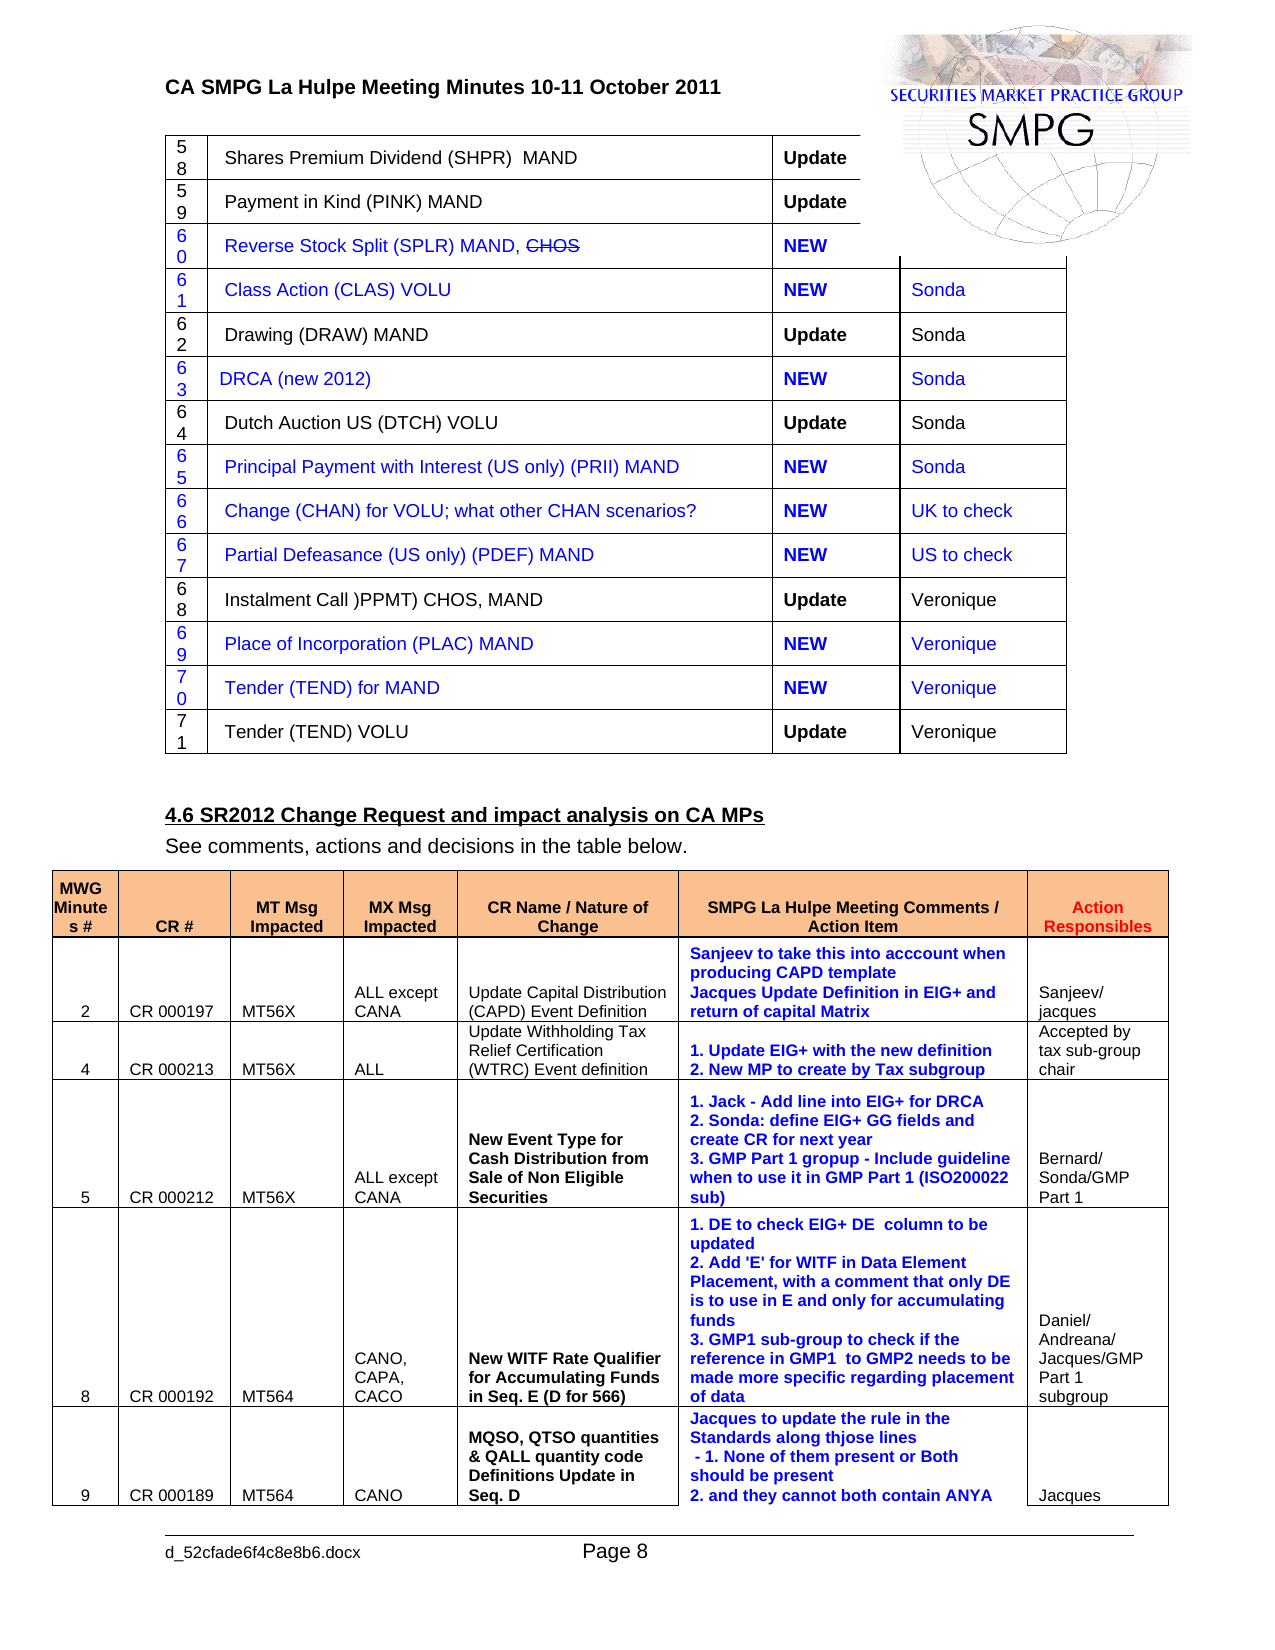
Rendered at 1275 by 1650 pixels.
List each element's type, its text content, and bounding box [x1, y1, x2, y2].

table_cell New Event Type for Cash Distribution from Sale of Non Eligible Securities [458, 1080, 678, 1207]
table_cell Tender (TEND) for MAND [208, 666, 772, 709]
table_cell MT56X [231, 1022, 343, 1079]
table_cell Instalment Call )PPMT) CHOS, MAND [208, 578, 772, 621]
table_header Action Responsibles [1028, 871, 1168, 936]
table_cell 9 [53, 1407, 118, 1504]
table_cell Update [773, 710, 899, 753]
table_cell 1. Jack - Add line into EIG+ for DRCA 2. Sonda: define EIG+ GG fields and create CR for next year 3. GMP Part 1 gropup - Include guideline when to use it in GMP Part 1 (ISO200022 sub) [679, 1080, 1027, 1207]
table_cell 65 [166, 445, 207, 488]
table_cell 64 [166, 401, 207, 444]
table_cell New WITF Rate Qualifier for Accumulating Funds in Seq. E (D for 566) [458, 1208, 678, 1406]
table_cell Reverse Stock Split (SPLR) MAND, CHOS [208, 224, 772, 267]
table_cell 8 [53, 1208, 118, 1406]
table_cell DRCA (new 2012) [208, 357, 772, 400]
table_cell Drawing (DRAW) MAND [208, 313, 772, 356]
table_cell NEW [773, 666, 899, 709]
table_header MT Msg Impacted [231, 871, 343, 936]
table_cell CR 000212 [119, 1080, 230, 1207]
table_cell CANO, CAPA, CACO [344, 1208, 457, 1406]
table_cell ALL except CANA [344, 938, 457, 1021]
table_cell 71 [166, 710, 207, 753]
table_cell CR 000197 [119, 938, 230, 1021]
table_cell 4 [53, 1022, 118, 1079]
table_cell Sonda [901, 269, 1066, 312]
table_cell ALL [344, 1022, 457, 1079]
table_cell NEW [773, 534, 899, 577]
table_cell Update Capital Distribution (CAPD) Event Definition [458, 938, 678, 1021]
table_cell NEW [773, 269, 899, 312]
table_cell 58 [166, 136, 207, 179]
table_cell Principal Payment with Interest (US only) (PRII) MAND [208, 445, 772, 488]
table_cell Sonda [901, 401, 1066, 444]
table_cell ALL except CANA [344, 1080, 457, 1207]
table_cell 67 [166, 534, 207, 577]
table_cell Payment in Kind (PINK) MAND [208, 180, 772, 223]
table_cell CR 000213 [119, 1022, 230, 1079]
table_cell Place of Incorporation (PLAC) MAND [208, 622, 772, 665]
table_cell NEW [773, 224, 899, 267]
table_cell Update [773, 136, 860, 179]
table_cell MT56X [231, 1080, 343, 1207]
table_cell 59 [166, 180, 207, 223]
table_cell Update [773, 313, 899, 356]
table_cell NEW [773, 357, 899, 400]
table_header SMPG La Hulpe Meeting Comments / Action Item [679, 871, 1027, 936]
table_cell Jacques [1028, 1407, 1168, 1504]
table_cell Daniel/Andreana/Jacques/GMP Part 1 subgroup [1028, 1208, 1168, 1406]
table_cell MQSO, QTSO quantities & QALL quantity code Definitions Update in Seq. D [458, 1407, 678, 1504]
table_cell Partial Defeasance (US only) (PDEF) MAND [208, 534, 772, 577]
table_cell 62 [166, 313, 207, 356]
table_cell NEW [773, 445, 899, 488]
table_cell Veronique [901, 622, 1066, 665]
table_cell 68 [166, 578, 207, 621]
table_cell CANO [344, 1407, 457, 1504]
table_cell Class Action (CLAS) VOLU [208, 269, 772, 312]
text See comments, actions and decisions in the table below. [165, 833, 1134, 857]
table_cell Tender (TEND) VOLU [208, 710, 772, 753]
table_header MX Msg Impacted [344, 871, 457, 936]
table_cell 1. DE to check EIG+ DE column to be updated 2. Add 'E' for WITF in Data Element Placement, with a comment that only DE is to use in E and only for accumulating funds 3. GMP1 sub-group to check if the reference in GMP1 to GMP2 needs to be made more specific regarding placement of data [679, 1208, 1027, 1406]
table_cell MT56X [231, 938, 343, 1021]
table_cell Sanjeev to take this into acccount when producing CAPD template Jacques Update Definition in EIG+ and return of capital Matrix [679, 938, 1027, 1021]
table_cell Shares Premium Dividend (SHPR) MAND [208, 136, 772, 179]
table_cell Change (CHAN) for VOLU; what other CHAN scenarios? [208, 489, 772, 532]
table_cell 61 [166, 269, 207, 312]
table_cell Update [773, 180, 860, 223]
table_cell CR 000189 [119, 1407, 230, 1504]
table_header CR # [119, 871, 230, 936]
table_cell 1. Update EIG+ with the new definition 2. New MP to create by Tax subgroup [679, 1022, 1027, 1079]
table_cell Veronique [901, 710, 1066, 753]
table_header MWG Minutes # [53, 871, 118, 936]
table_cell US to check [901, 534, 1066, 577]
table_cell Sonda [901, 445, 1066, 488]
table_cell Bernard/Sonda/GMP Part 1 [1028, 1080, 1168, 1207]
table_cell Update Withholding Tax Relief Certification (WTRC) Event definition [458, 1022, 678, 1079]
table_cell Veronique [901, 578, 1066, 621]
table_cell Sonda [901, 357, 1066, 400]
table_cell CR 000192 [119, 1208, 230, 1406]
picture [860, 13, 1218, 256]
table_cell MT564 [231, 1407, 343, 1504]
table_cell NEW [773, 489, 899, 532]
table_cell 5 [53, 1080, 118, 1207]
table_cell Update [773, 578, 899, 621]
table_cell Accepted by tax sub-group chair [1028, 1022, 1168, 1079]
table_cell UK to check [901, 489, 1066, 532]
table_cell Update [773, 401, 899, 444]
table_cell 63 [166, 357, 207, 400]
table_cell Dutch Auction US (DTCH) VOLU [208, 401, 772, 444]
table_cell Veronique [901, 666, 1066, 709]
subtitle 4.6 SR2012 Change Request and impact analysis on CA MPs [165, 803, 1134, 827]
table_cell 60 [166, 224, 207, 267]
table_cell 66 [166, 489, 207, 532]
table_cell 69 [166, 622, 207, 665]
table_cell Sonda [901, 313, 1066, 356]
table_cell Sanjeev/jacques [1028, 938, 1168, 1021]
table_header CR Name / Nature of Change [458, 871, 678, 936]
table_cell 2 [53, 938, 118, 1021]
table_cell 70 [166, 666, 207, 709]
table_cell NEW [773, 622, 899, 665]
table_cell Jacques to update the rule in the Standards along thjose lines - 1. None of them present or Both should be present 2. and they cannot both contain ANYA [679, 1407, 1027, 1504]
table_cell MT564 [231, 1208, 343, 1406]
